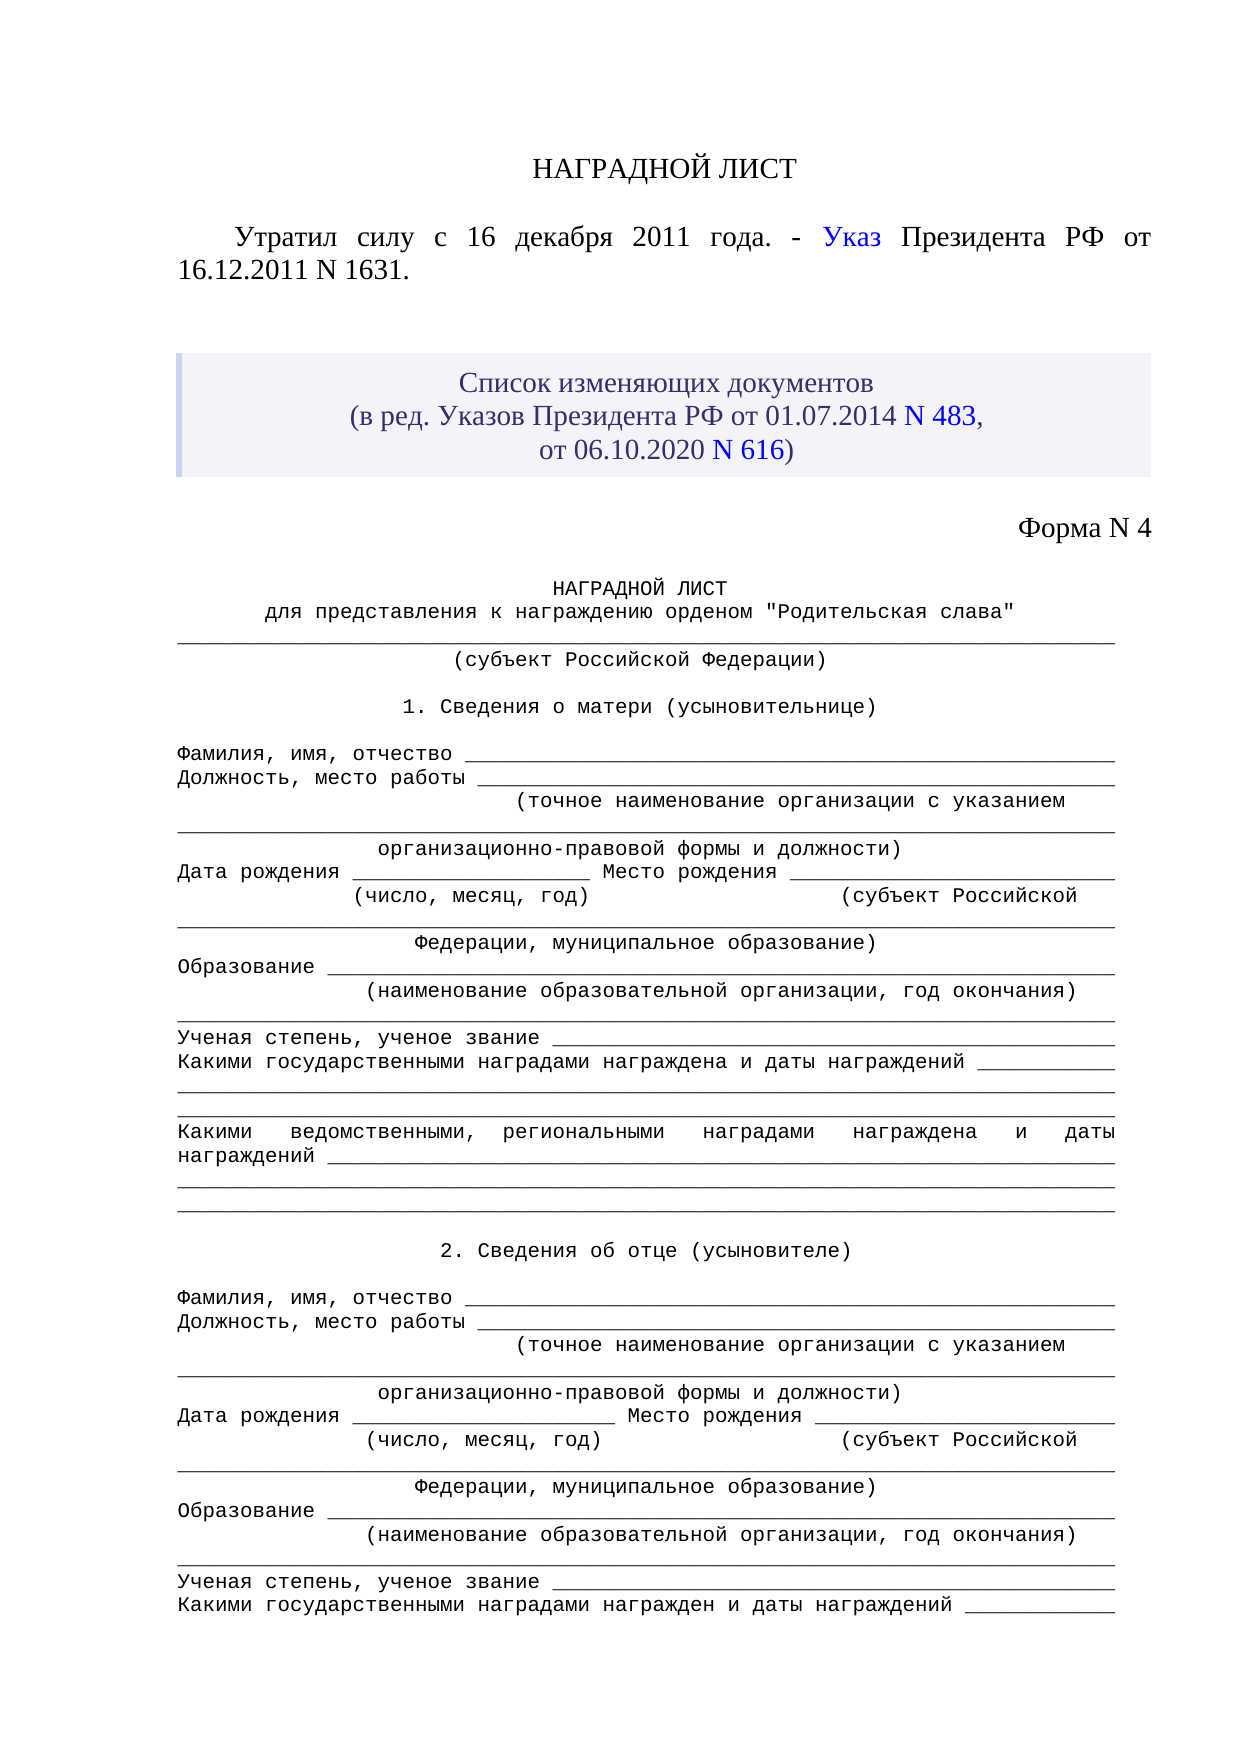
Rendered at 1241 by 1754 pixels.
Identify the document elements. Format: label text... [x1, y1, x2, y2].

text Форма N 4 [177, 511, 1152, 544]
text (наименование образовательной организации, год окончания) [177, 1523, 1152, 1547]
text Какими государственными наградами награжден и даты награждений ____________ [177, 1594, 1152, 1618]
text Какими государственными наградами награждена и даты награждений ___________ [177, 1051, 1152, 1074]
text для представления к награждению орденом "Родительская слава" [177, 601, 1152, 625]
text ___________________________________________________________________________ [177, 1192, 1152, 1216]
text ___________________________________________________________________________ [177, 1003, 1152, 1027]
text Фамилия, имя, отчество ____________________________________________________ [177, 743, 1152, 767]
text ___________________________________________________________________________ [177, 1074, 1152, 1098]
text ___________________________________________________________________________ [177, 909, 1152, 932]
text ___________________________________________________________________________ [177, 1453, 1152, 1476]
text Образование _______________________________________________________________ [177, 956, 1152, 980]
text ___________________________________________________________________________ [177, 625, 1152, 649]
text (число, месяц, год) (субъект Российской [177, 1429, 1152, 1453]
text ___________________________________________________________________________ [177, 814, 1152, 838]
text ___________________________________________________________________________ [177, 1169, 1152, 1192]
text Ученая степень, ученое звание _____________________________________________ [177, 1027, 1152, 1051]
text Какими ведомственными, региональными наградами награждена и даты [177, 1122, 1152, 1145]
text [177, 1547, 1152, 1571]
text Фамилия, имя, отчество ____________________________________________________ [177, 1287, 1152, 1311]
text Должность, место работы ___________________________________________________ [177, 767, 1152, 791]
text (наименование образовательной организации, год окончания) [177, 980, 1152, 1003]
text НАГРАДНОЙ ЛИСТ [177, 152, 1152, 185]
text награждений _______________________________________________________________ [177, 1145, 1152, 1169]
text (субъект Российской Федерации) [177, 649, 1152, 672]
text 2. Сведения об отце (усыновителе) [177, 1240, 1152, 1263]
text 1. Сведения о матери (усыновительнице) [177, 696, 1152, 719]
text Федерации, муниципальное образование) [177, 1476, 1152, 1500]
text Должность, место работы ___________________________________________________ [177, 1311, 1152, 1334]
text Ученая степень, ученое звание _____________________________________________ [177, 1571, 1152, 1594]
text Федерации, муниципальное образование) [177, 932, 1152, 956]
text (точное наименование организации с указанием [177, 1334, 1152, 1358]
text (точное наименование организации с указанием [177, 791, 1152, 814]
text организационно-правовой формы и должности) [177, 838, 1152, 861]
text ___________________________________________________________________________ [177, 1358, 1152, 1382]
text НАГРАДНОЙ ЛИСТ [177, 578, 1152, 601]
text Дата рождения ___________________ Место рождения __________________________ [177, 861, 1152, 885]
text Утратил силу с 16 декабря 2011 года. - Указ Президента РФ от 16.12.2011 N 1631. [177, 219, 1152, 286]
text Образование _______________________________________________________________ [177, 1500, 1152, 1523]
text (число, месяц, год) (субъект Российской [177, 885, 1152, 909]
text организационно-правовой формы и должности) [177, 1382, 1152, 1405]
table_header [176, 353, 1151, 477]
text Дата рождения _____________________ Место рождения ________________________ [177, 1405, 1152, 1429]
text ___________________________________________________________________________ [177, 1098, 1152, 1122]
